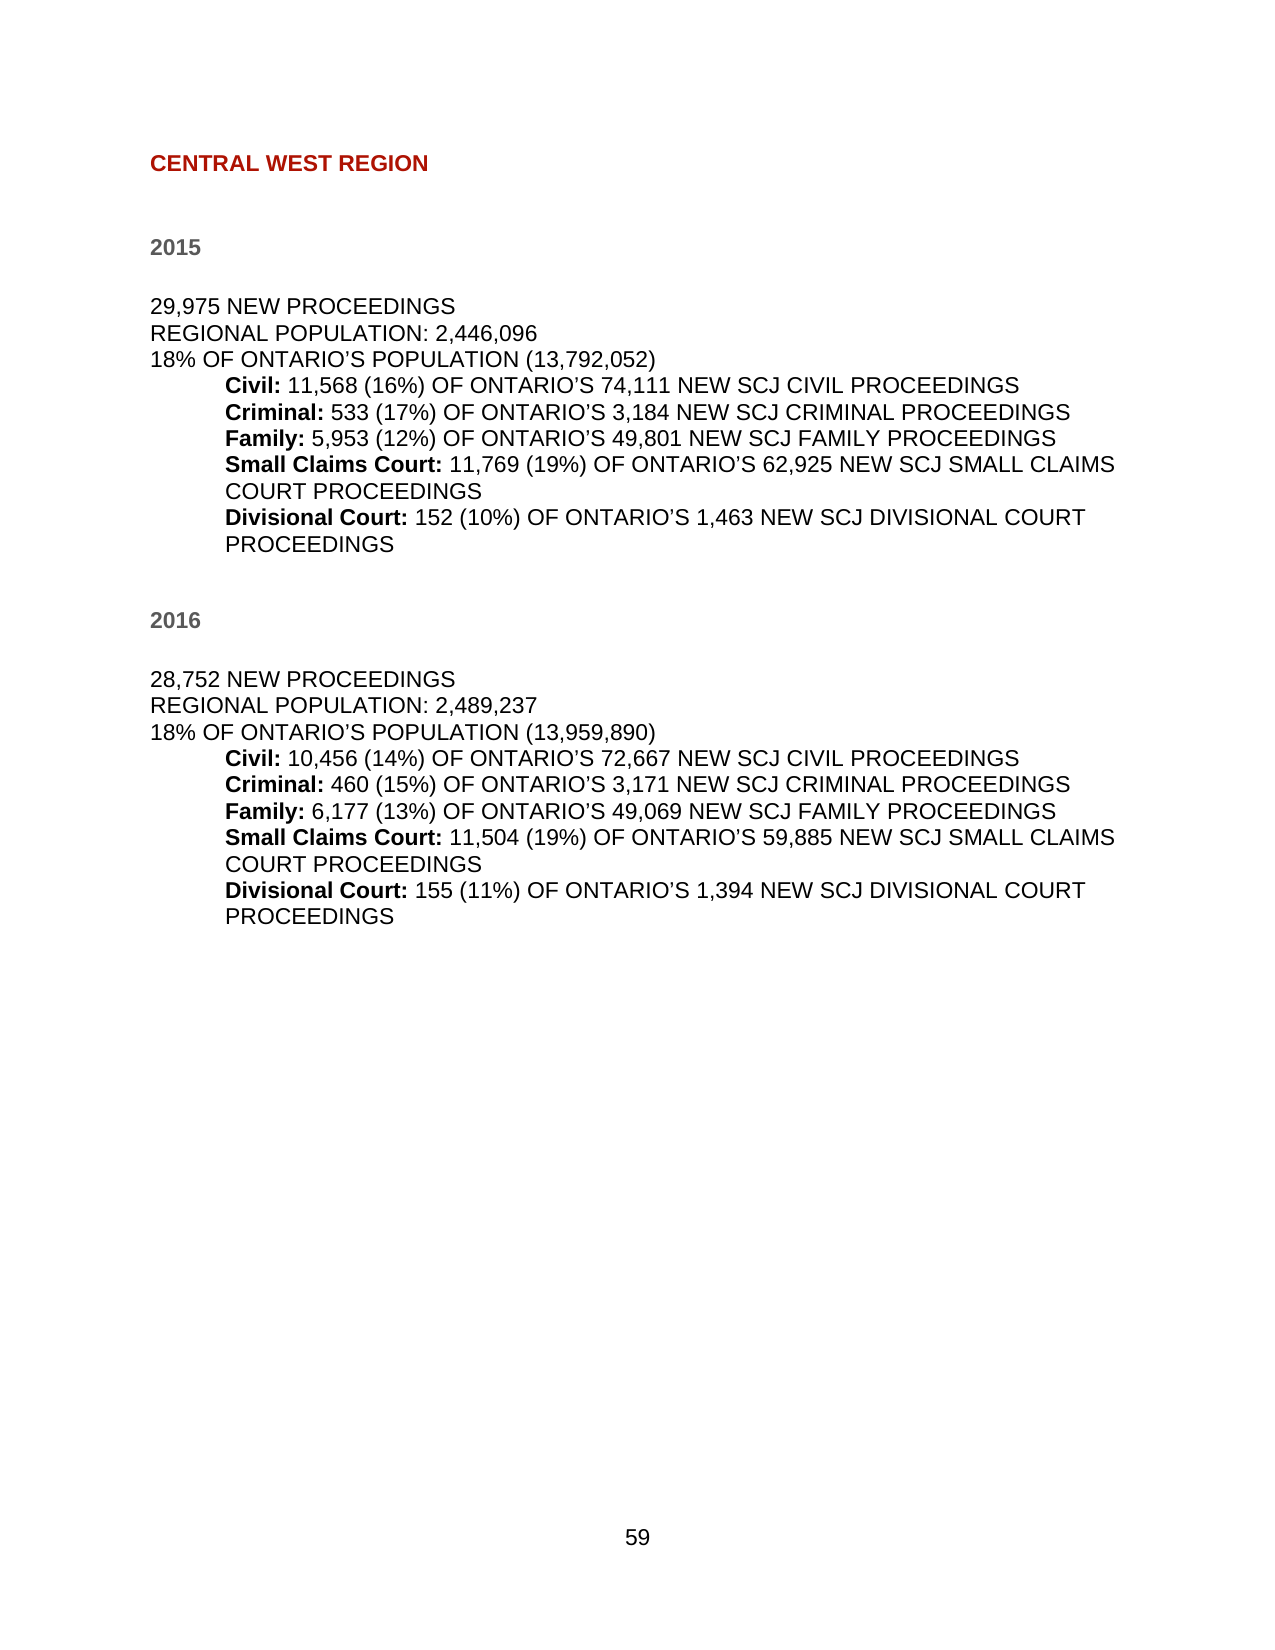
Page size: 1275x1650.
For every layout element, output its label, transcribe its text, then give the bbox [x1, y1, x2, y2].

text Civil: 11,568 (16%) OF ONTARIO’S 74,111 NEW SCJ CIVIL PROCEEDINGS [225, 372, 1125, 399]
text 28,752 NEW PROCEEDINGS [150, 666, 1125, 692]
text 18% OF ONTARIO’S POPULATION (13,959,890) [150, 719, 1125, 745]
text Family: 6,177 (13%) OF ONTARIO’S 49,069 NEW SCJ FAMILY PROCEEDINGS [225, 798, 1125, 824]
subtitle 2015 [150, 234, 1125, 261]
subtitle 2016 [150, 607, 1125, 633]
text Criminal: 460 (15%) OF ONTARIO’S 3,171 NEW SCJ CRIMINAL PROCEEDINGS [225, 771, 1125, 798]
text Divisional Court: 155 (11%) OF ONTARIO’S 1,394 NEW SCJ DIVISIONAL COURT PROCEEDINGS [225, 877, 1125, 929]
text 18% OF ONTARIO’S POPULATION (13,792,052) [150, 346, 1125, 372]
text Civil: 10,456 (14%) OF ONTARIO’S 72,667 NEW SCJ CIVIL PROCEEDINGS [225, 745, 1125, 771]
text REGIONAL POPULATION: 2,489,237 [150, 692, 1125, 719]
text Small Claims Court: 11,504 (19%) OF ONTARIO’S 59,885 NEW SCJ SMALL CLAIMS COURT PROCEEDINGS [225, 824, 1125, 877]
text Criminal: 533 (17%) OF ONTARIO’S 3,184 NEW SCJ CRIMINAL PROCEEDINGS [225, 399, 1125, 425]
text 29,975 NEW PROCEEDINGS [150, 293, 1125, 320]
text REGIONAL POPULATION: 2,446,096 [150, 320, 1125, 346]
subtitle CENTRAL WEST REGION [150, 150, 1125, 176]
text Divisional Court: 152 (10%) OF ONTARIO’S 1,463 NEW SCJ DIVISIONAL COURT PROCEEDINGS [225, 504, 1125, 557]
text Family: 5,953 (12%) OF ONTARIO’S 49,801 NEW SCJ FAMILY PROCEEDINGS [225, 425, 1125, 451]
text Small Claims Court: 11,769 (19%) OF ONTARIO’S 62,925 NEW SCJ SMALL CLAIMS COURT PROCEEDINGS [225, 451, 1125, 504]
